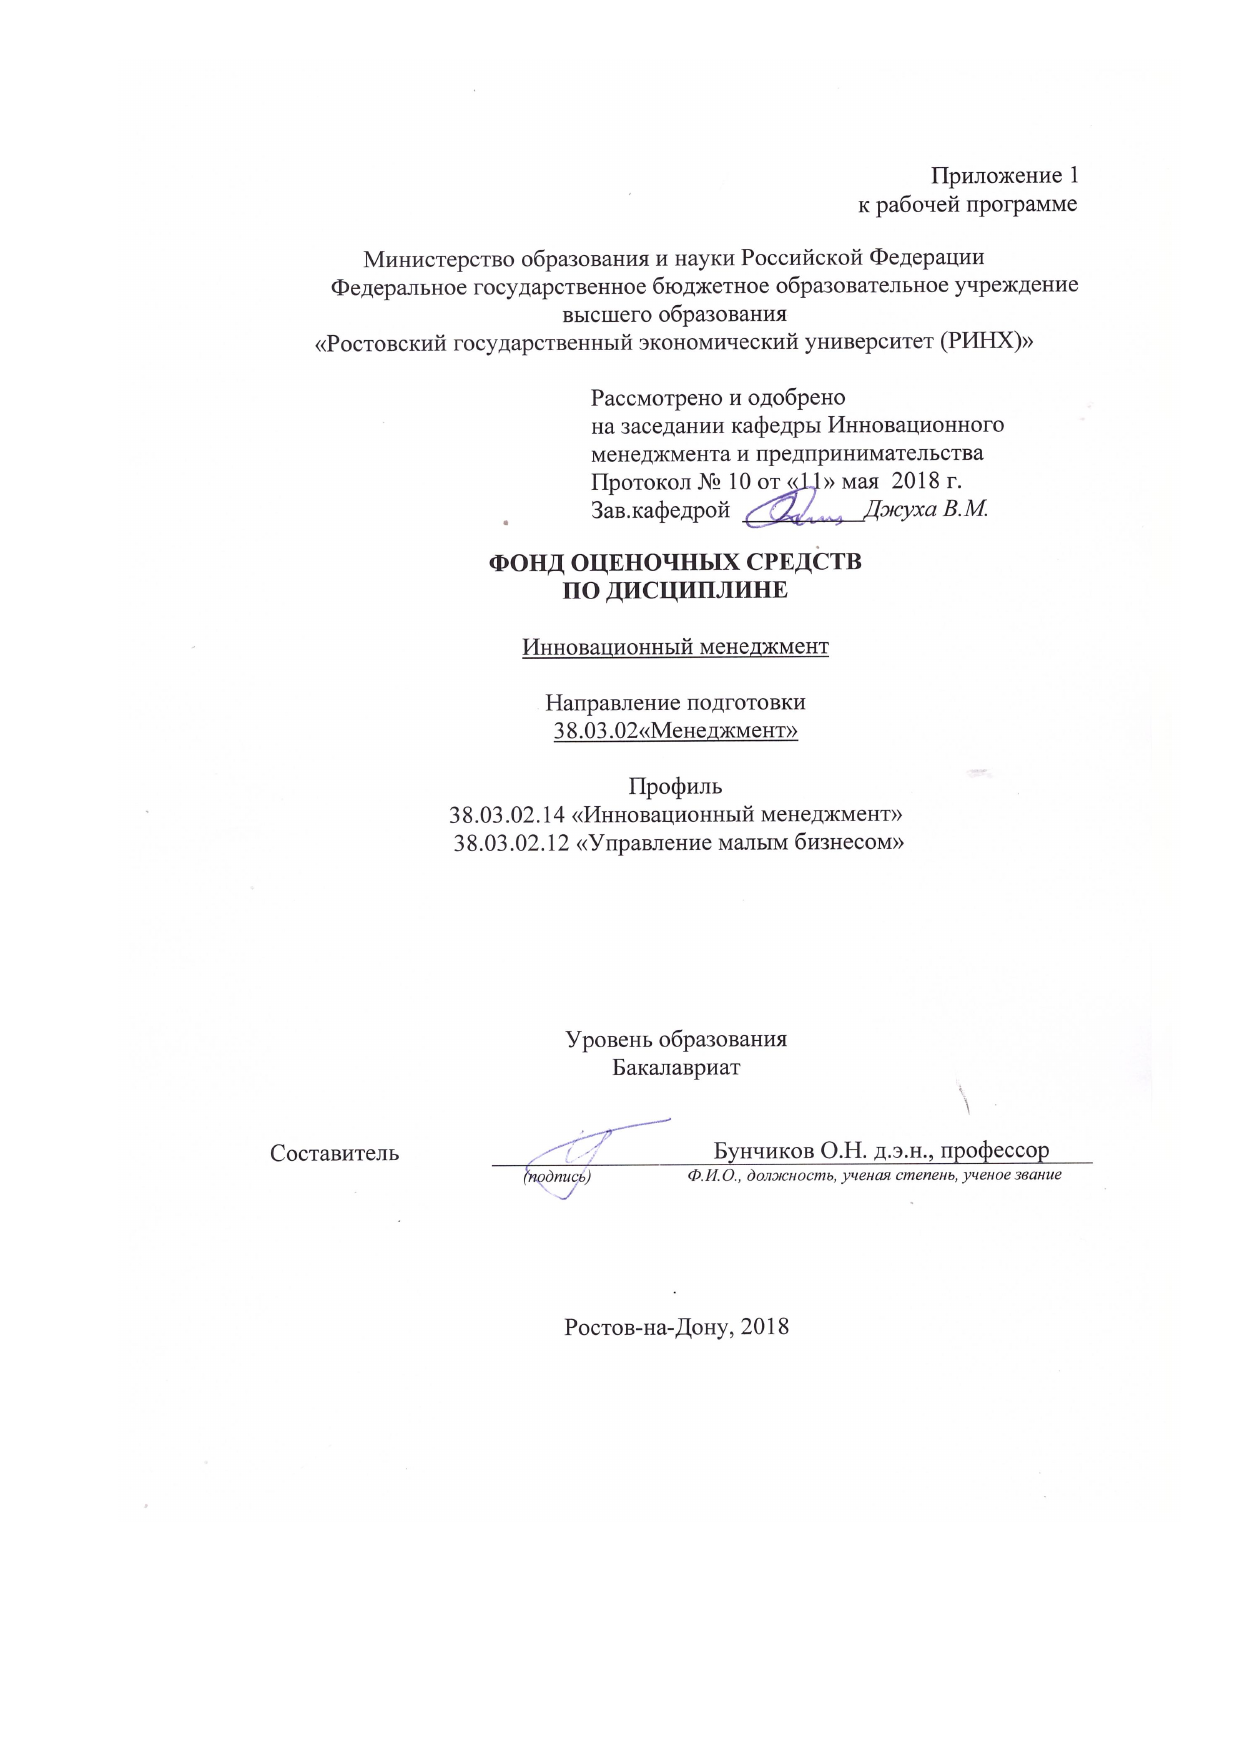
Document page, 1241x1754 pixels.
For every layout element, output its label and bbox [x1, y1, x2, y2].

picture [118, 59, 1182, 1522]
